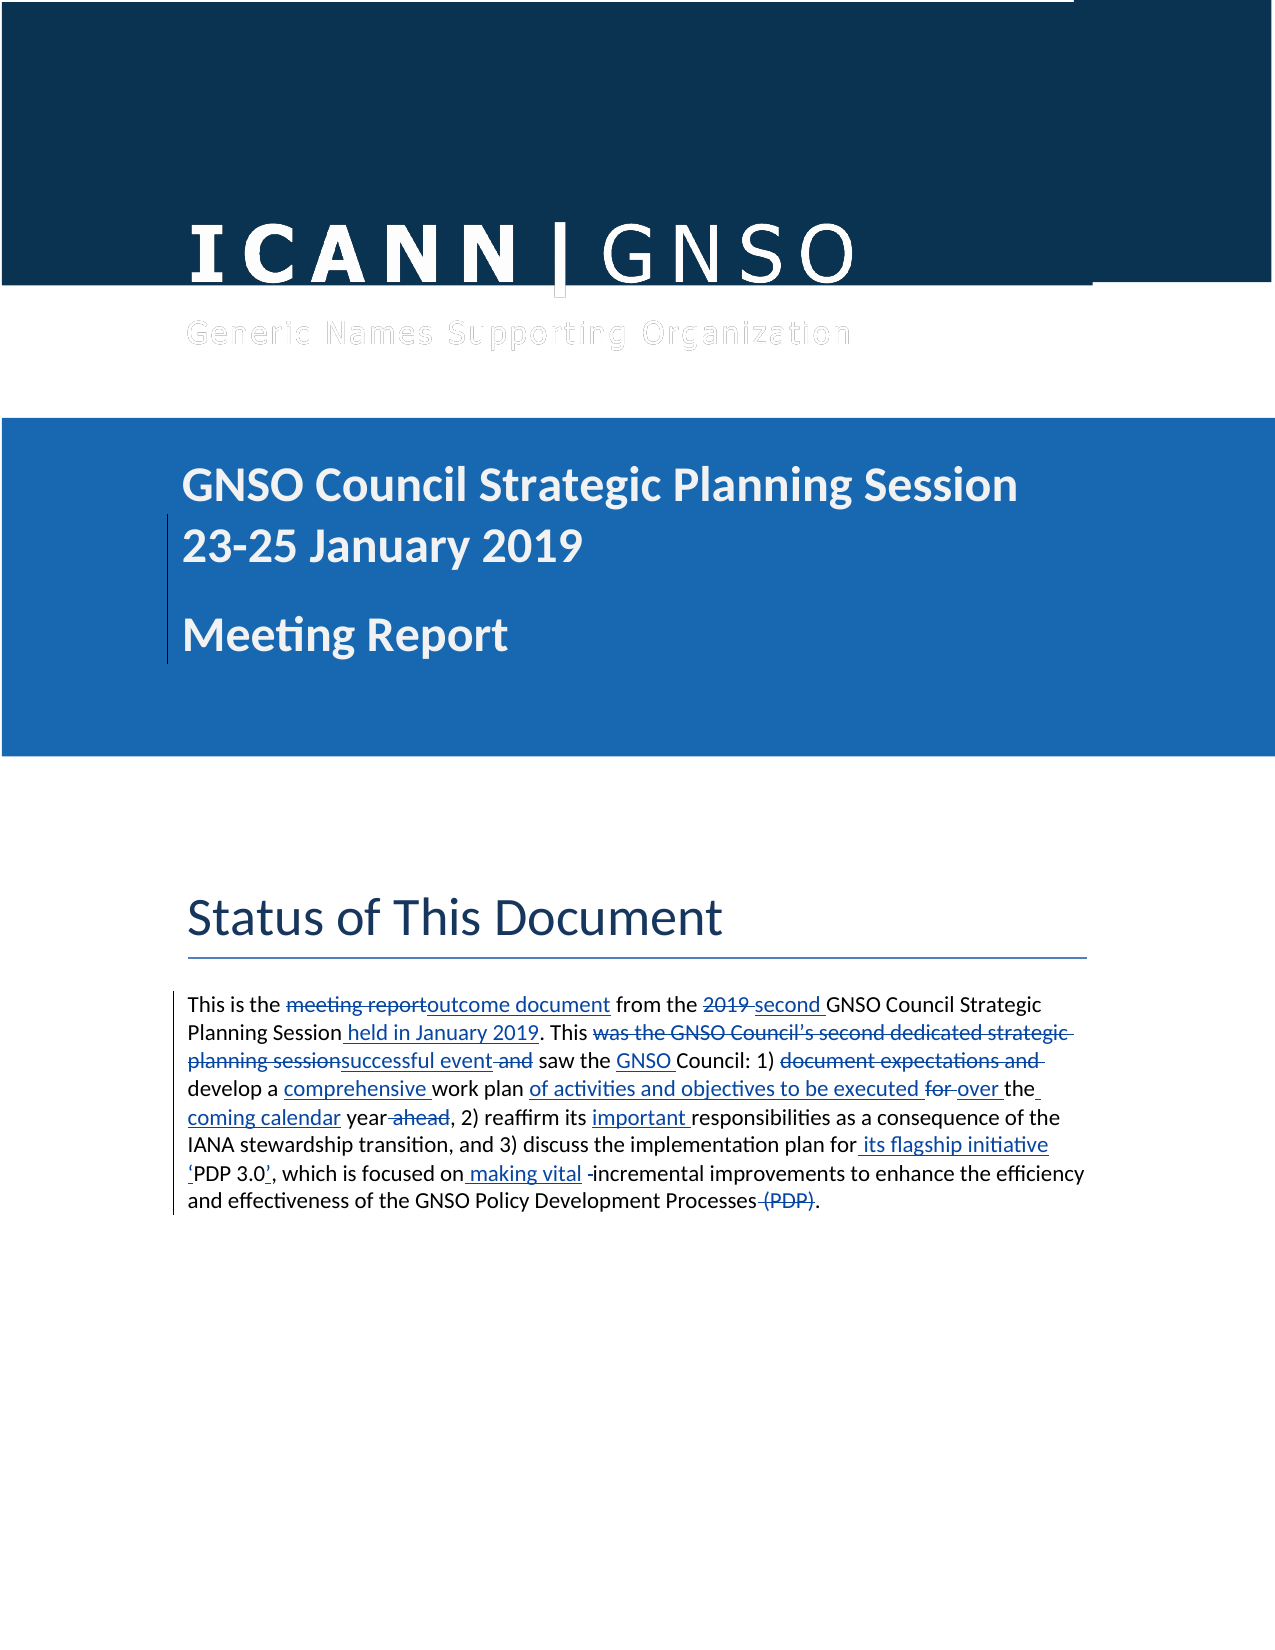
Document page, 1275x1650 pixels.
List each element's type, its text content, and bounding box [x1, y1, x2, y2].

text This is the from the GNSO Council Strategic Planning Session. This saw the Council: 1) develop a work plan the year, 2) reaffirm its responsibilities as a consequence of the IANA stewardship transition, and 3) discuss the implementation plan for PDP 3.0, which is focused on incremental improvements to enhance the efficiency and effectiveness of the GNSO Policy Development Processes. [187, 991, 1087, 1215]
picture [144, 182, 894, 388]
title Status of This Document [187, 883, 1087, 959]
